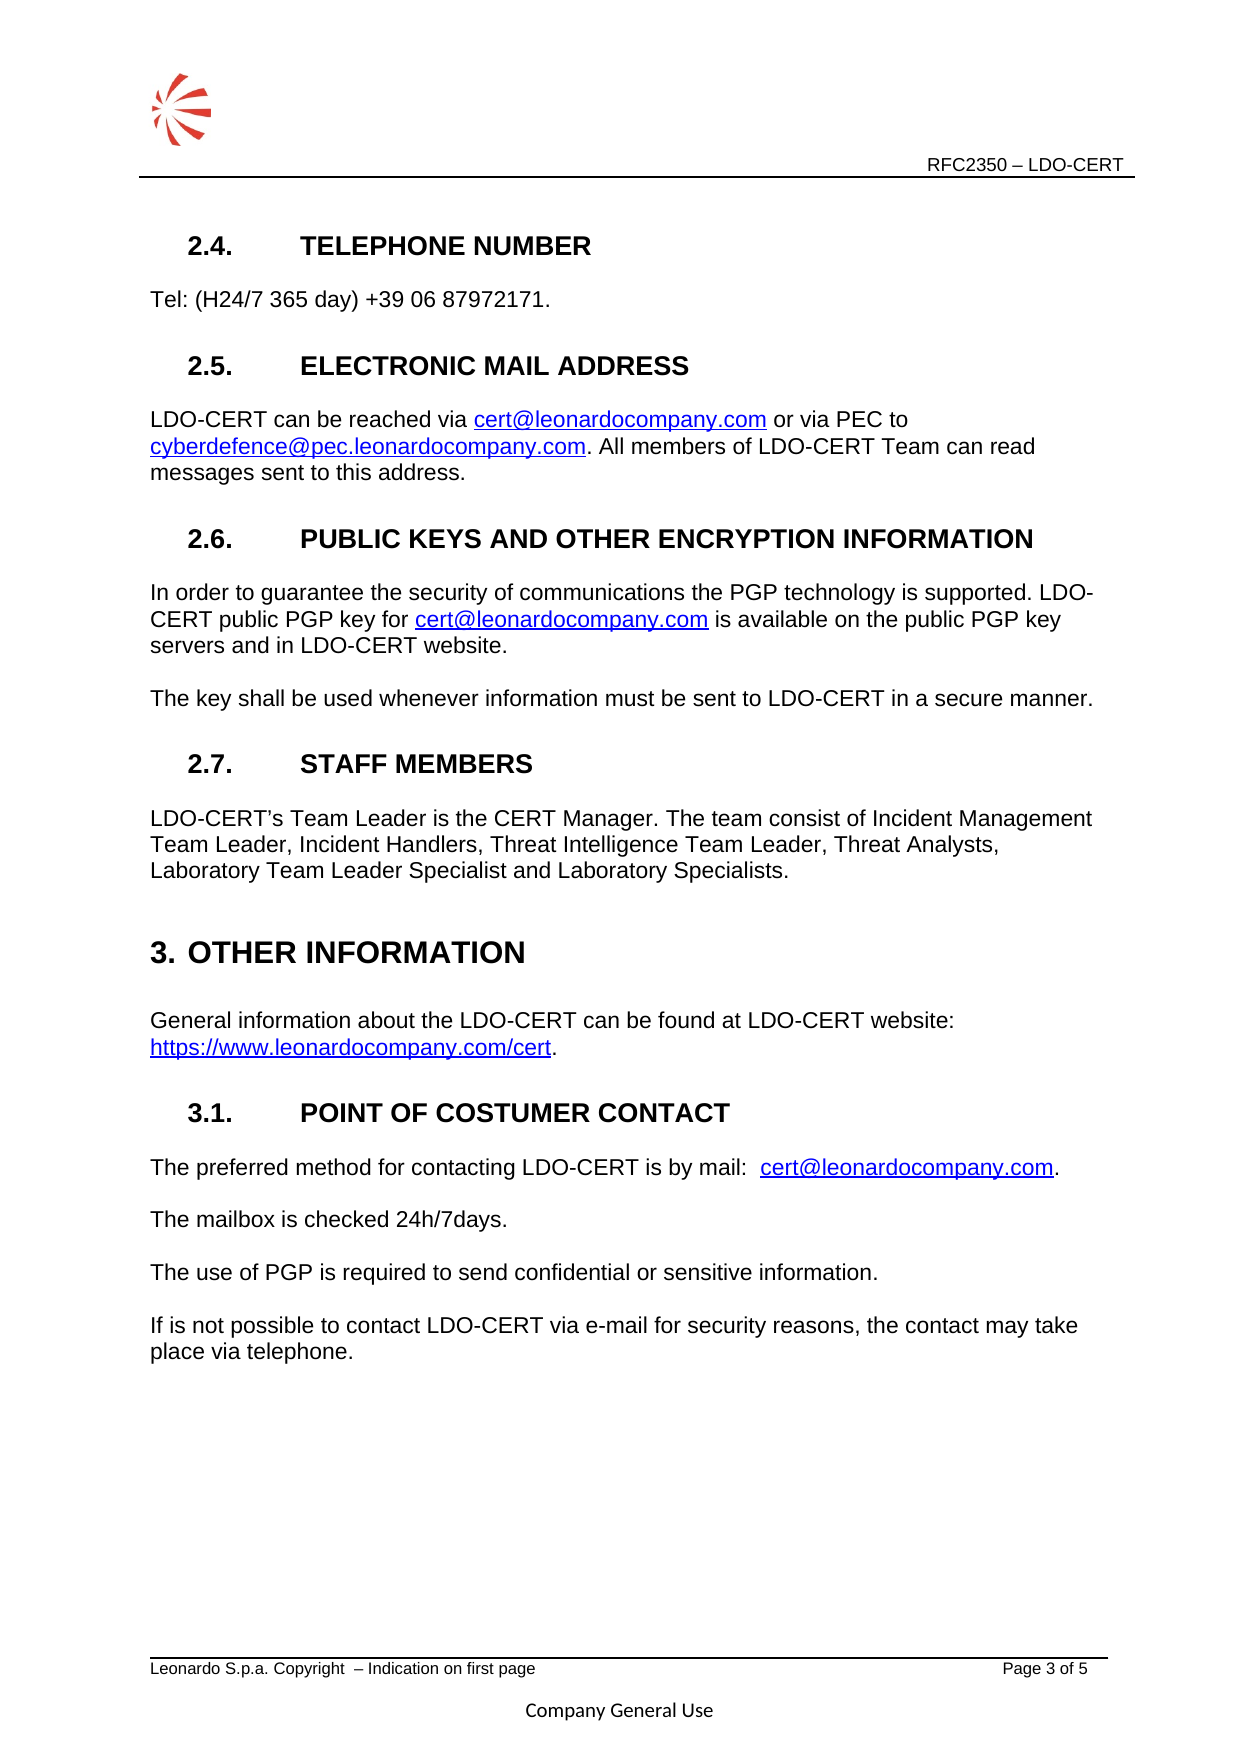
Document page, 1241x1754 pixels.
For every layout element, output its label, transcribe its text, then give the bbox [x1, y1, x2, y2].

picture [148, 73, 211, 146]
text The use of PGP is required to send confidential or sensitive information. [150, 1259, 1108, 1286]
text In order to guarantee the security of communications the PGP technology is supported. LDO-CERT public PGP key for cert@leonardocompany.com is available on the public PGP key servers and in LDO-CERT website. [150, 579, 1108, 658]
text The mailbox is checked 24h/7days. [150, 1206, 1108, 1233]
subtitle Telephone Number [187, 230, 1108, 261]
subtitle Other Information [150, 934, 1108, 970]
text If is not possible to contact LDO-CERT via e-mail for security reasons, the contact may take place via telephone. [150, 1312, 1108, 1364]
text General information about the LDO-CERT can be found at LDO-CERT website: https://www.leonardocompany.com/cert. [150, 1007, 1108, 1060]
text The preferred method for contacting LDO-CERT is by mail: cert@leonardocompany.com. [150, 1154, 1108, 1180]
text Tel: (H24/7 365 day) +39 06 87972171. [150, 286, 1108, 313]
subtitle Staff Members [187, 748, 1108, 780]
text The key shall be used whenever information must be sent to LDO-CERT in a secure manner. [150, 685, 1108, 711]
text LDO-CERT can be reached via cert@leonardocompany.com or via PEC to cyberdefence@pec.leonardocompany.com. All members of LDO-CERT Team can read messages sent to this address. [150, 406, 1108, 486]
text LDO-CERT’s Team Leader is the CERT Manager. The team consist of Incident Management Team Leader, Incident Handlers, Threat Intelligence Team Leader, Threat Analysts, Laboratory Team Leader Specialist and Laboratory Specialists. [150, 805, 1108, 884]
subtitle Point Of Costumer Contact [187, 1097, 1108, 1129]
subtitle Electronic Mail Address [187, 350, 1108, 381]
subtitle Public Keys And Other Encryption Information [187, 523, 1108, 554]
